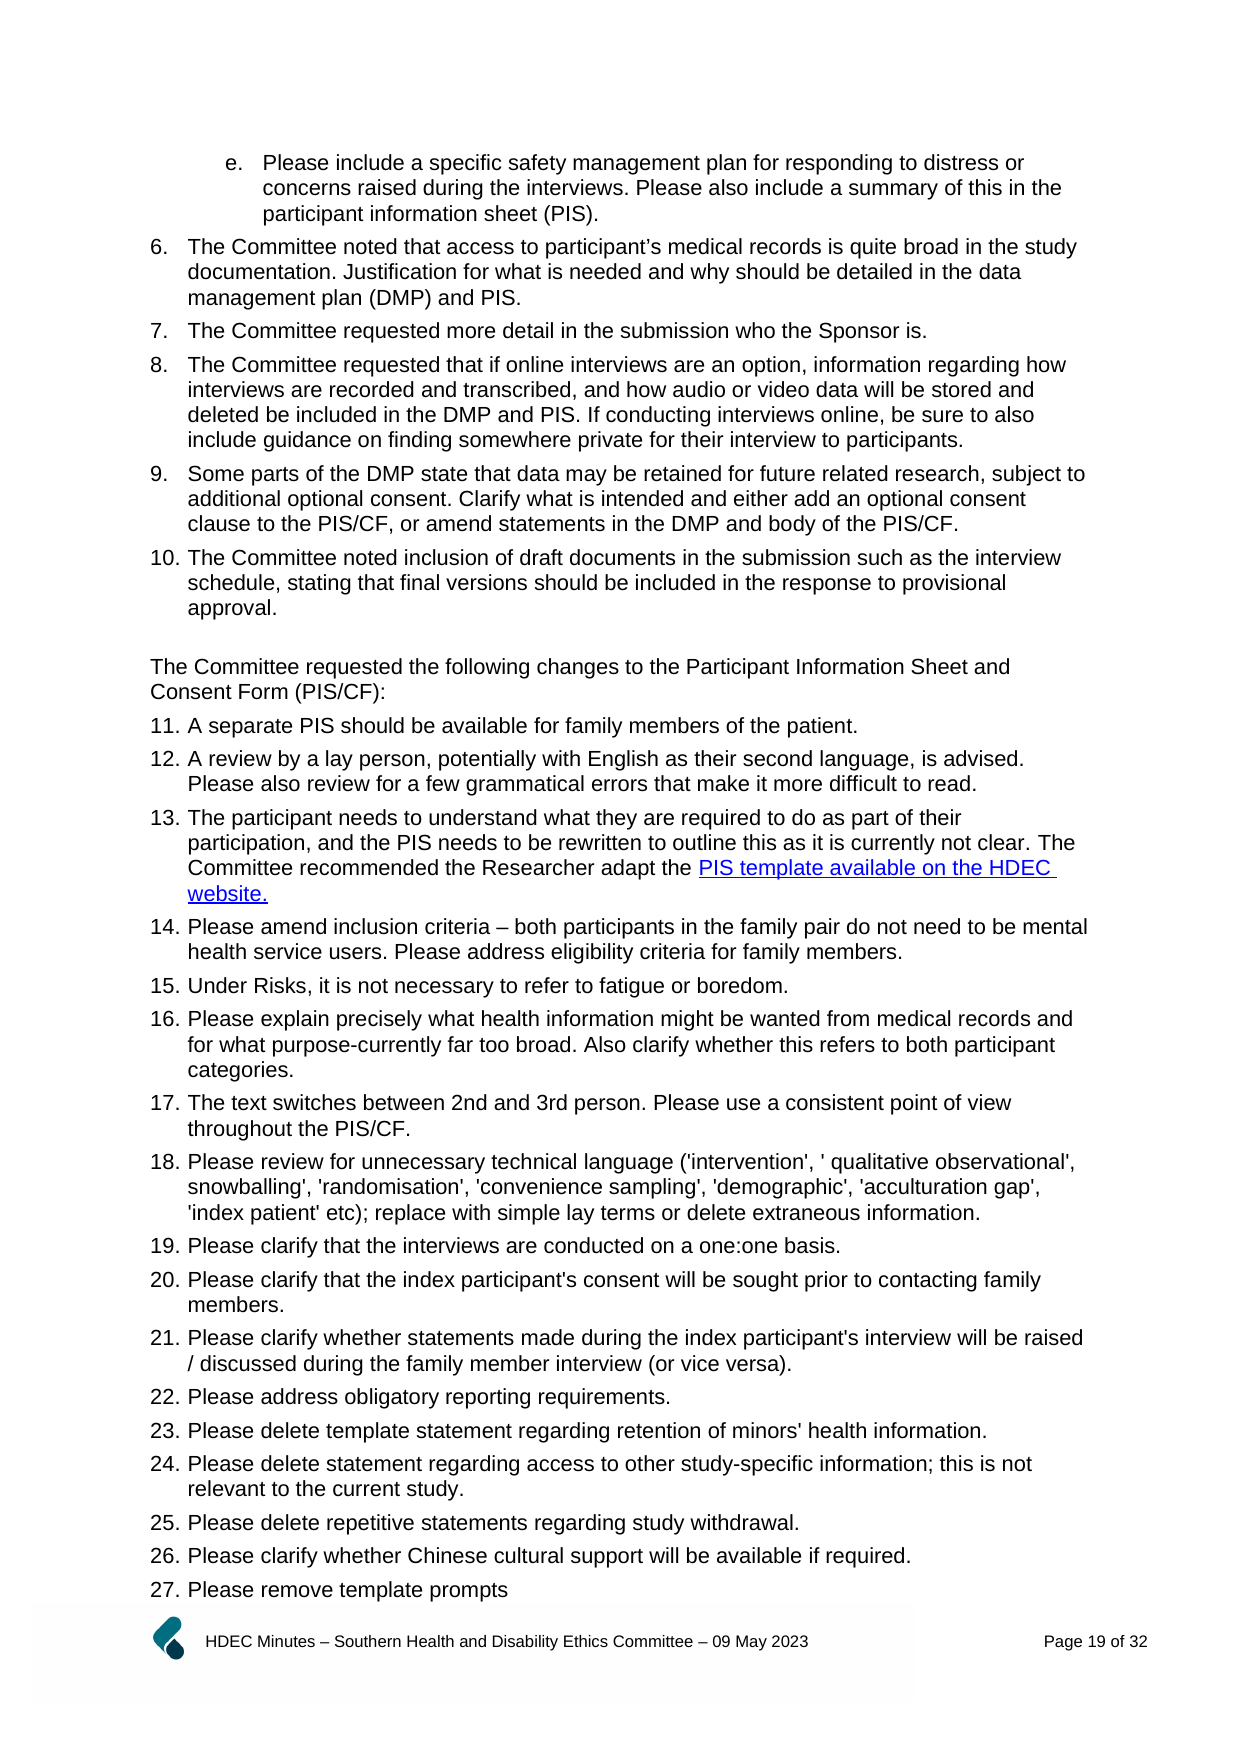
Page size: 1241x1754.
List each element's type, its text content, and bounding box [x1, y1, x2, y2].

list Please explain precisely what health information might be wanted from medical records and for what purpose-currently far too broad. Also clarify whether this refers to both participant categories. [150, 1006, 1090, 1082]
text The Committee requested the following changes to the Participant Information Sheet and Consent Form (PIS/CF): [150, 654, 1090, 704]
list Please review for unnecessary technical language ('intervention', ' qualitative observational', snowballing', 'randomisation', 'convenience sampling', 'demographic', 'acculturation gap', 'index patient' etc); replace with simple lay terms or delete extraneous information. [150, 1149, 1090, 1224]
list Some parts of the DMP state that data may be retained for future related research, subject to additional optional consent. Clarify what is intended and either add an optional consent clause to the PIS/CF, or amend statements in the DMP and body of the PIS/CF. [150, 461, 1090, 536]
list The Committee noted that access to participant’s medical records is quite broad in the study documentation. Justification for what is needed and why should be detailed in the data management plan (DMP) and PIS. [150, 234, 1090, 309]
list Please delete statement regarding access to other study-specific information; this is not relevant to the current study. [150, 1451, 1090, 1501]
list Please delete template statement regarding retention of minors' health information. [150, 1417, 1090, 1443]
list Please amend inclusion criteria – both participants in the family pair do not need to be mental health service users. Please address eligibility criteria for family members. [150, 914, 1090, 964]
picture [30, 1603, 915, 1702]
list The text switches between 2nd and 3rd person. Please use a consistent point of view throughout the PIS/CF. [150, 1090, 1090, 1141]
list The Committee requested that if online interviews are an option, information regarding how interviews are recorded and transcribed, and how audio or video data will be stored and deleted be included in the DMP and PIS. If conducting interviews online, be sure to also include guidance on finding somewhere private for their interview to participants. [150, 351, 1090, 452]
list Under Risks, it is not necessary to refer to fatigue or boredom. [150, 973, 1090, 998]
list Please clarify that the index participant's consent will be sought prior to contacting family members. [150, 1266, 1090, 1317]
list Please clarify that the interviews are conducted on a one:one basis. [150, 1233, 1090, 1258]
list Please delete repetitive statements regarding study withdrawal. [150, 1510, 1090, 1535]
list Please address obligatory reporting requirements. [150, 1384, 1090, 1409]
list Please clarify whether Chinese cultural support will be available if required. [150, 1543, 1090, 1568]
list Please include a specific safety management plan for responding to distress or concerns raised during the interviews. Please also include a summary of this in the participant information sheet (PIS). [225, 150, 1090, 226]
list Please clarify whether statements made during the index participant's interview will be raised / discussed during the family member interview (or vice versa). [150, 1325, 1090, 1376]
list The participant needs to understand what they are required to do as part of their participation, and the PIS needs to be rewritten to outline this as it is currently not clear. The Committee recommended the Researcher adapt the PIS template available on the HDEC website. [150, 805, 1090, 906]
list A separate PIS should be available for family members of the patient. [150, 712, 1090, 738]
list Please remove template prompts [150, 1577, 1090, 1602]
list A review by a lay person, potentially with English as their second language, is advised. Please also review for a few grammatical errors that make it more difficult to read. [150, 746, 1090, 796]
list The Committee noted inclusion of draft documents in the submission such as the interview schedule, stating that final versions should be included in the response to provisional approval. [150, 544, 1090, 645]
list The Committee requested more detail in the submission who the Sponsor is. [150, 318, 1090, 343]
